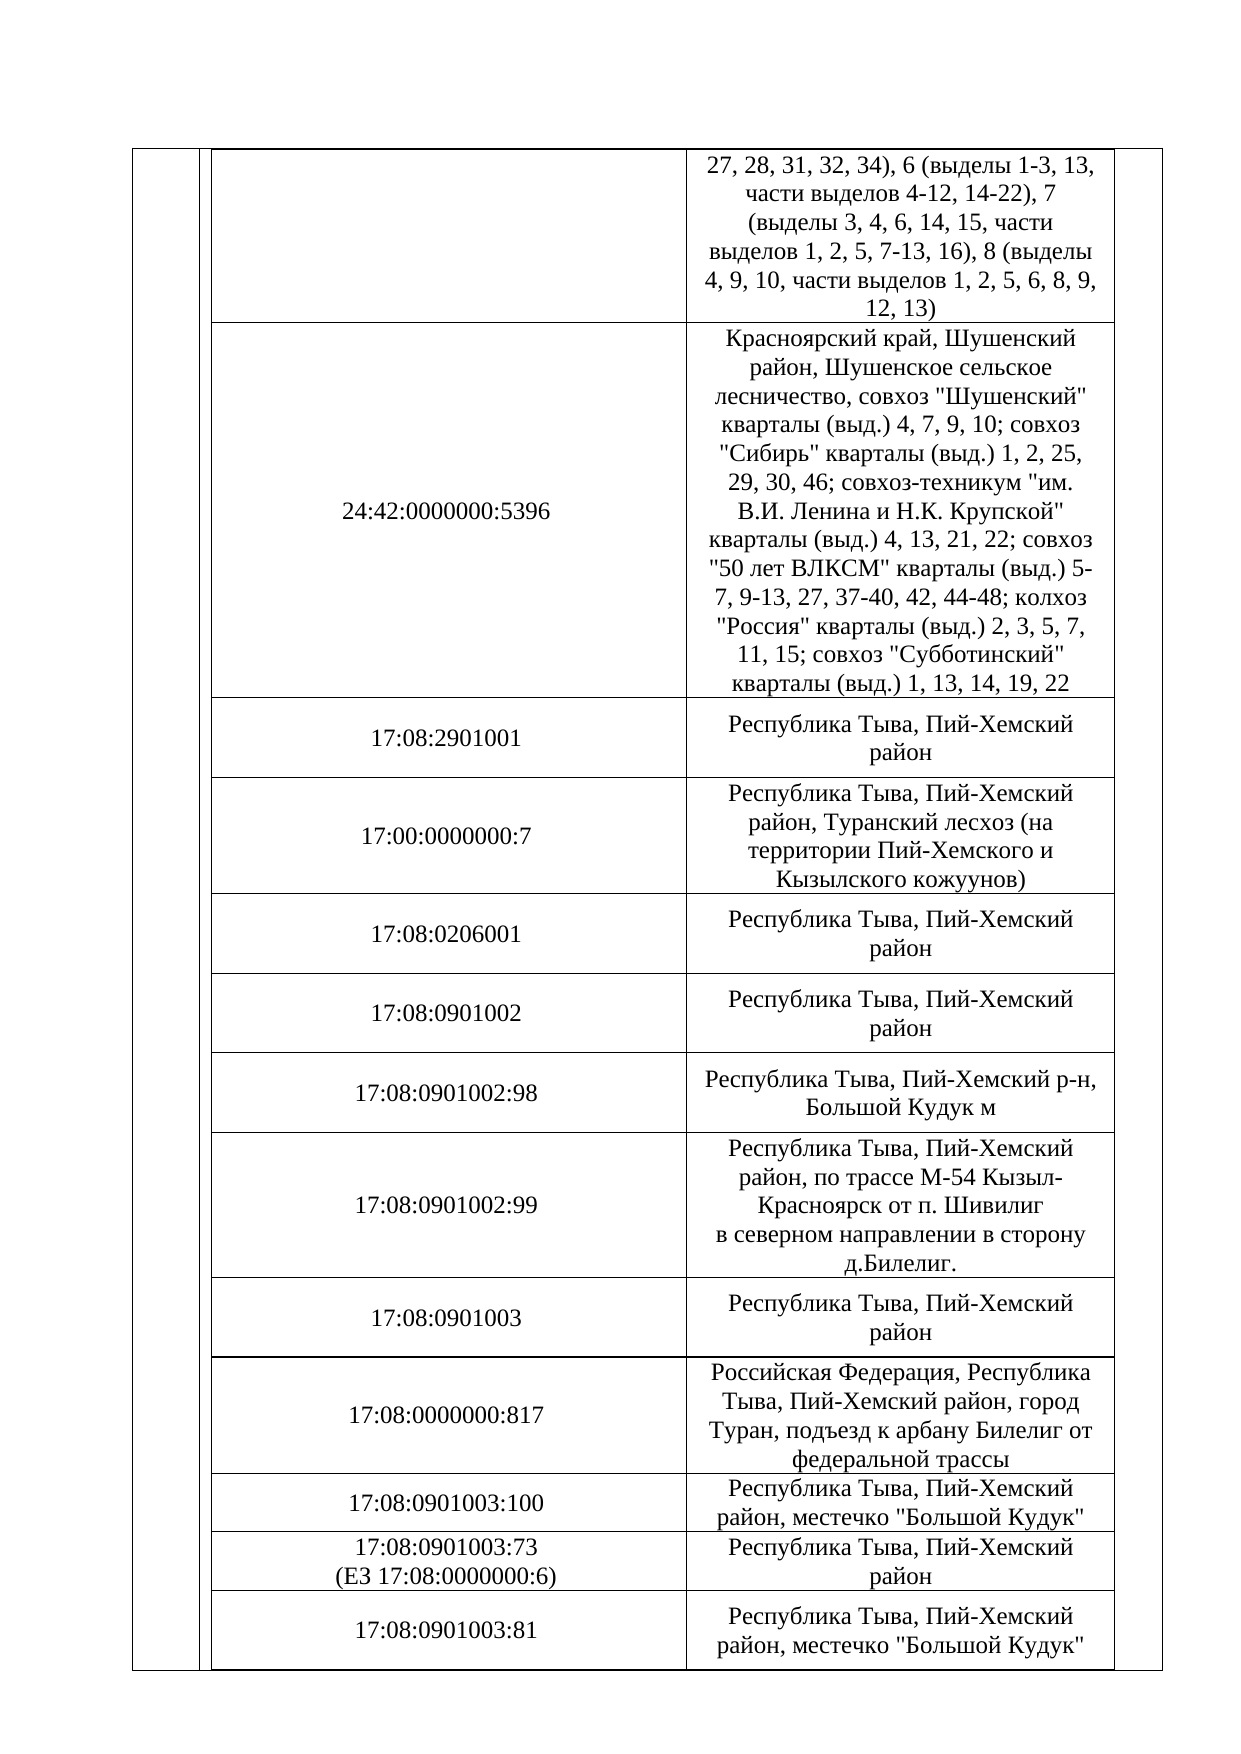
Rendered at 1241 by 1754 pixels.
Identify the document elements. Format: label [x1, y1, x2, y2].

table_cell [212, 1278, 686, 1356]
table_cell [687, 698, 1114, 777]
table_cell [212, 1532, 686, 1590]
table_cell [212, 698, 686, 777]
table_cell [687, 1532, 1114, 1590]
table_cell [1115, 149, 1162, 1670]
table_cell [687, 778, 1114, 893]
table_cell [133, 149, 199, 1670]
table_cell [212, 1474, 686, 1531]
table_cell [687, 894, 1114, 973]
table_cell [687, 1358, 1114, 1473]
table_cell [687, 1591, 1114, 1669]
table_cell [212, 1053, 686, 1132]
table_cell [212, 1133, 686, 1277]
table_cell [212, 974, 686, 1052]
table_cell [687, 1133, 1114, 1277]
table_cell [687, 974, 1114, 1052]
table_cell [212, 150, 686, 322]
table_cell [687, 1053, 1114, 1132]
table_cell [212, 1591, 686, 1669]
table_cell [687, 323, 1114, 697]
table_cell [212, 323, 686, 697]
table_cell [212, 778, 686, 893]
table_cell [687, 1278, 1114, 1356]
table_cell [212, 894, 686, 973]
table_cell [200, 149, 211, 1670]
table_cell [687, 1474, 1114, 1531]
table_cell [212, 1358, 686, 1473]
table_cell [687, 150, 1114, 322]
